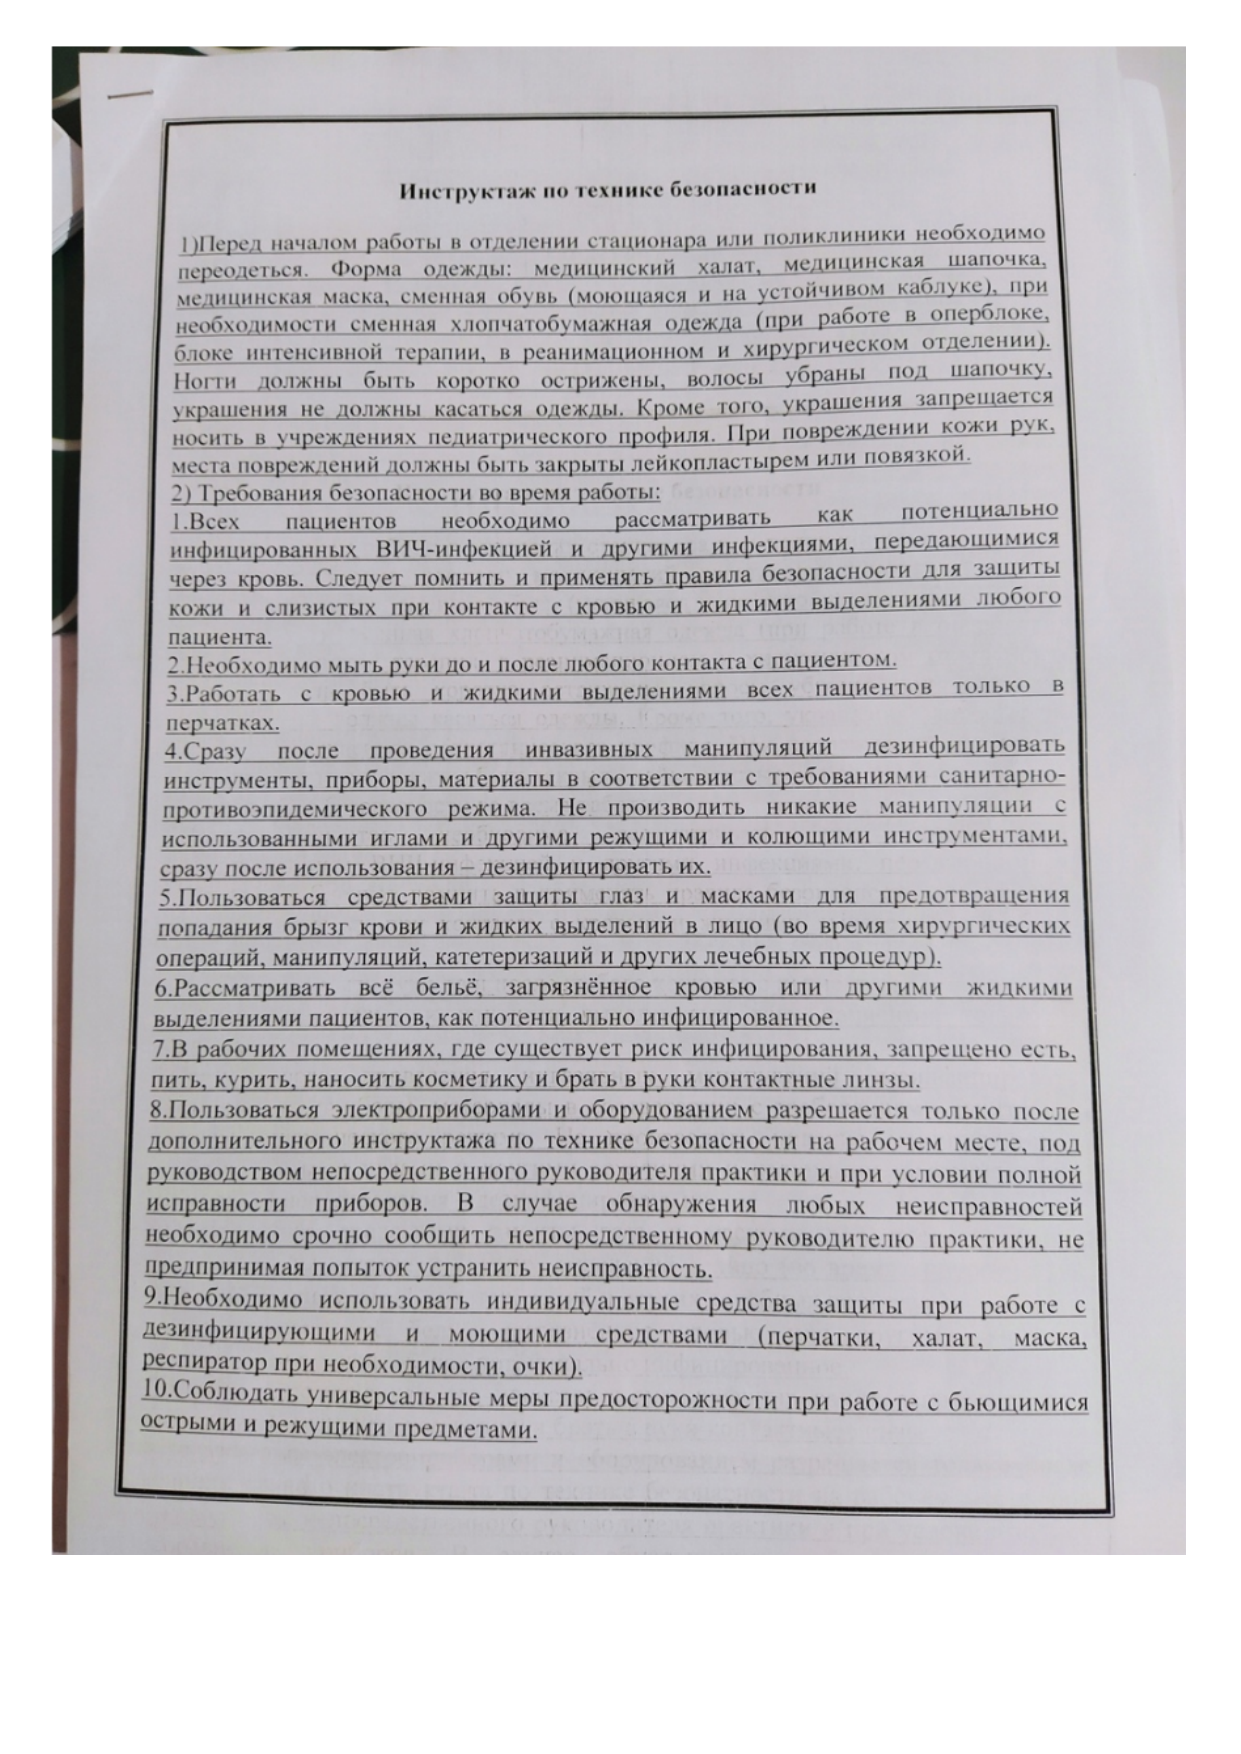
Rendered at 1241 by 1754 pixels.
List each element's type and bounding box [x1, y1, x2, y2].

picture [53, 47, 1186, 1555]
